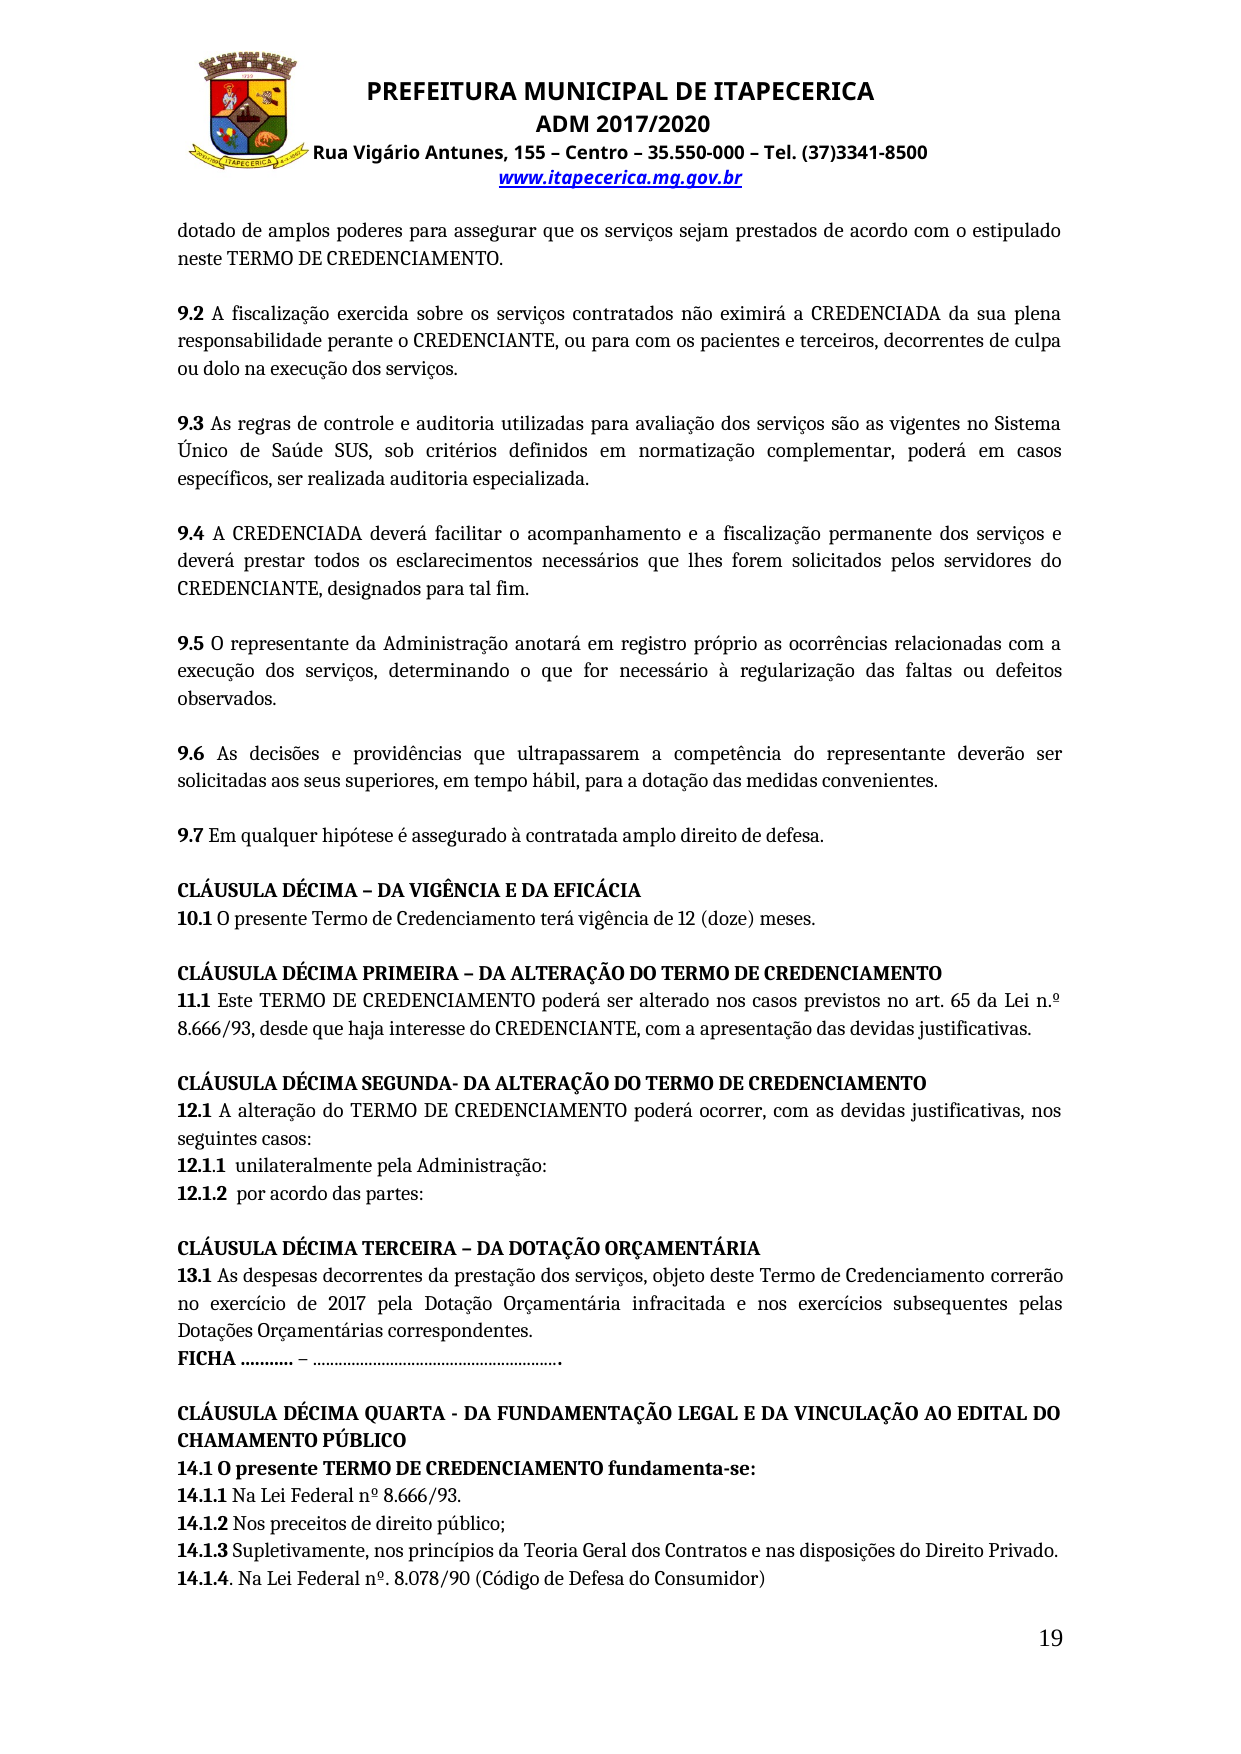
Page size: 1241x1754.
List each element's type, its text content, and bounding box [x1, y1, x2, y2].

text 10.1 O presente Termo de Credenciamento terá vigência de 12 (doze) meses. [177, 906, 1061, 930]
text 9.2 A fiscalização exercida sobre os serviços contratados não eximirá a CREDENCIADA da sua plena responsabilidade perante o CREDENCIANTE, ou para com os pacientes e terceiros, decorrentes de culpa ou dolo na execução dos serviços. [177, 301, 1063, 380]
text 12.1.1 unilateralmente pela Administração: [177, 1154, 1063, 1178]
text CLÁUSULA DÉCIMA – DA VIGÊNCIA E DA EFICÁCIA [177, 879, 1063, 903]
text 14.1.4. Na Lei Federal nº. 8.078/90 (Código de Defesa do Consumidor) [177, 1566, 1063, 1590]
text 12.1 A alteração do TERMO DE CREDENCIAMENTO poderá ocorrer, com as devidas justificativas, nos seguintes casos: [177, 1099, 1063, 1150]
text 14.1 O presente TERMO DE CREDENCIAMENTO fundamenta-se: [177, 1456, 1063, 1480]
text 14.1.3 Supletivamente, nos princípios da Teoria Geral dos Contratos e nas disposições do Direito Privado. [177, 1539, 1063, 1563]
text CLÁUSULA DÉCIMA QUARTA - DA FUNDAMENTAÇÃO LEGAL E DA VINCULAÇÃO AO EDITAL DO CHAMAMENTO PÚBLICO [177, 1401, 1061, 1453]
picture [185, 51, 313, 179]
text 9.7 Em qualquer hipótese é assegurado à contratada amplo direito de defesa. [177, 824, 1063, 848]
text 12.1.2 por acordo das partes: [177, 1181, 1063, 1205]
text 14.1.2 Nos preceitos de direito público; [177, 1511, 1063, 1535]
text FICHA ........... – .......................................................... [177, 1346, 1063, 1370]
text 14.1.1 Na Lei Federal nº 8.666/93. [177, 1484, 1063, 1508]
text 9.4 A CREDENCIADA deverá facilitar o acompanhamento e a fiscalização permanente dos serviços e deverá prestar todos os esclarecimentos necessários que lhes forem solicitados pelos servidores do CREDENCIANTE, designados para tal fim. [177, 521, 1063, 600]
text 9.3 As regras de controle e auditoria utilizadas para avaliação dos serviços são as vigentes no Sistema Único de Saúde SUS, sob critérios definidos em normatização complementar, poderá em casos específicos, ser realizada auditoria especializada. [177, 411, 1063, 490]
text 11.1 Este TERMO DE CREDENCIAMENTO poderá ser alterado nos casos previstos no art. 65 da Lei n.º 8.666/93, desde que haja interesse do CREDENCIANTE, com a apresentação das devidas justificativas. [177, 989, 1063, 1040]
text 13.1 As despesas decorrentes da prestação dos serviços, objeto deste Termo de Credenciamento correrão no exercício de 2017 pela Dotação Orçamentária infracitada e nos exercícios subsequentes pelas Dotações Orçamentárias correspondentes. [177, 1264, 1063, 1343]
text 9.6 As decisões e providências que ultrapassarem a competência do representante deverão ser solicitadas aos seus superiores, em tempo hábil, para a dotação das medidas convenientes. [177, 741, 1063, 793]
text CLÁUSULA DÉCIMA TERCEIRA – DA DOTAÇÃO ORÇAMENTÁRIA [177, 1236, 1063, 1260]
text CLÁUSULA DÉCIMA PRIMEIRA – DA ALTERAÇÃO DO TERMO DE CREDENCIAMENTO [177, 961, 1063, 985]
text CLÁUSULA DÉCIMA SEGUNDA- DA ALTERAÇÃO DO TERMO DE CREDENCIAMENTO [177, 1071, 1063, 1095]
text 9.5 O representante da Administração anotará em registro próprio as ocorrências relacionadas com a execução dos serviços, determinando o que for necessário à regularização das faltas ou defeitos observados. [177, 631, 1063, 710]
